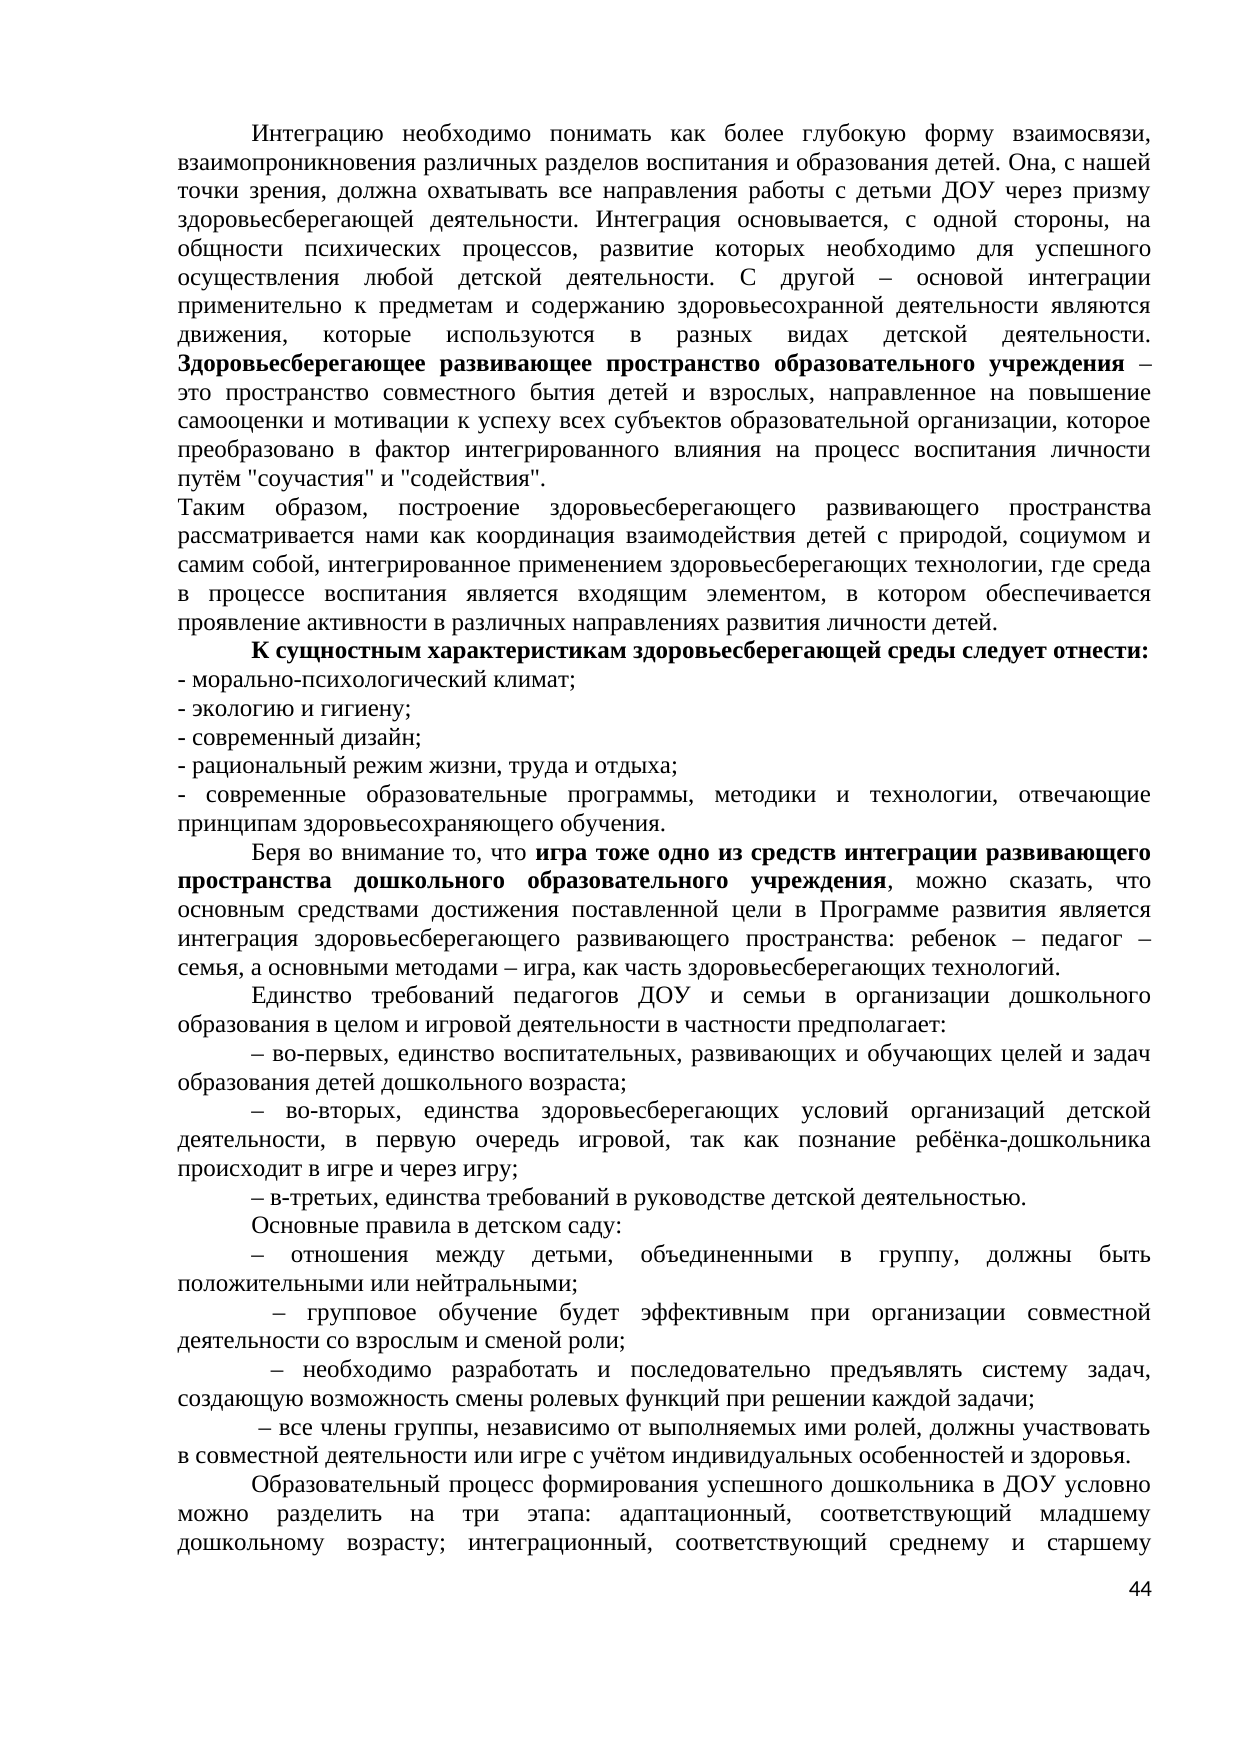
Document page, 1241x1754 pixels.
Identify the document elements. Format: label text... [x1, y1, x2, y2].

text Единство требований педагогов ДОУ и семьи в организации дошкольного образования в целом и игровой деятельности в частности предполагает: [177, 981, 1152, 1038]
text - рациональный режим жизни, труда и отдыха; [177, 751, 1152, 779]
text – в-третьих, единства требований в руководстве детской деятельностью. [177, 1182, 1152, 1211]
text – групповое обучение будет эффективным при организации совместной деятельности со взрослым и сменой роли; [177, 1297, 1152, 1354]
text – отношения между детьми, объединенными в группу, должны быть положительными или нейтральными; [177, 1239, 1152, 1297]
text – во-вторых, единства здоровьесберегающих условий организаций детской деятельности, в первую очередь игровой, так как познание ребёнка-дошкольника происходит в игре и через игру; [177, 1096, 1152, 1182]
text К сущностным характеристикам здоровьесберегающей среды следует отнести: [177, 636, 1152, 664]
text – все члены группы, независимо от выполняемых ими ролей, должны участвовать в совместной деятельности или игре с учётом индивидуальных особенностей и здоровья. [177, 1412, 1152, 1469]
text - морально-психологический климат; [177, 664, 1152, 693]
text Беря во внимание то, что игра тоже одно из средств интеграции развивающего пространства дошкольного образовательного учреждения, можно сказать, что основным средствами достижения поставленной цели в Программе развития является интеграция здоровьесберегающего развивающего пространства: ребенок – педагог – семья, а основными методами – игра, как часть здоровьесберегающих технологий. [177, 837, 1152, 981]
text - экологию и гигиену; [177, 693, 1152, 722]
text - современный дизайн; [177, 722, 1152, 751]
text – необходимо разработать и последовательно предъявлять систему задач, создающую возможность смены ролевых функций при решении каждой задачи; [177, 1354, 1152, 1412]
text – во-первых, единство воспитательных, развивающих и обучающих целей и задач образования детей дошкольного возраста; [177, 1038, 1152, 1096]
text - современные образовательные программы, методики и технологии, отвечающие принципам здоровьесохраняющего обучения. [177, 779, 1152, 837]
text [177, 1469, 1152, 1556]
text Интеграцию необходимо понимать как более глубокую форму взаимосвязи, взаимопроникновения различных разделов воспитания и образования детей. Она, с нашей точки зрения, должна охватывать все направления работы с детьми ДОУ через призму здоровьесберегающей деятельности. Интеграция основывается, с одной стороны, на общности психических процессов, развитие которых необходимо для успешного осуществления любой детской деятельности. С другой – основой интеграции применительно к предметам и содержанию здоровьесохранной деятельности являются движения, которые используются в разных видах детской деятельности. Здоровьесберегающее развивающее пространство образовательного учреждения – это пространство совместного бытия детей и взрослых, направленное на повышение самооценки и мотивации к успеху всех субъектов образовательной организации, которое преобразовано в фактор интегрированного влияния на процесс воспитания личности путём "соучастия" и "содействия". [177, 118, 1152, 492]
text Основные правила в детском саду: [177, 1211, 1152, 1239]
text Таким образом, построение здоровьесберегающего развивающего пространства рассматривается нами как координация взаимодействия детей с природой, социумом и самим собой, интегрированное применением здоровьесберегающих технологии, где среда в процессе воспитания является входящим элементом, в котором обеспечивается проявление активности в различных направлениях развития личности детей. [177, 492, 1152, 636]
